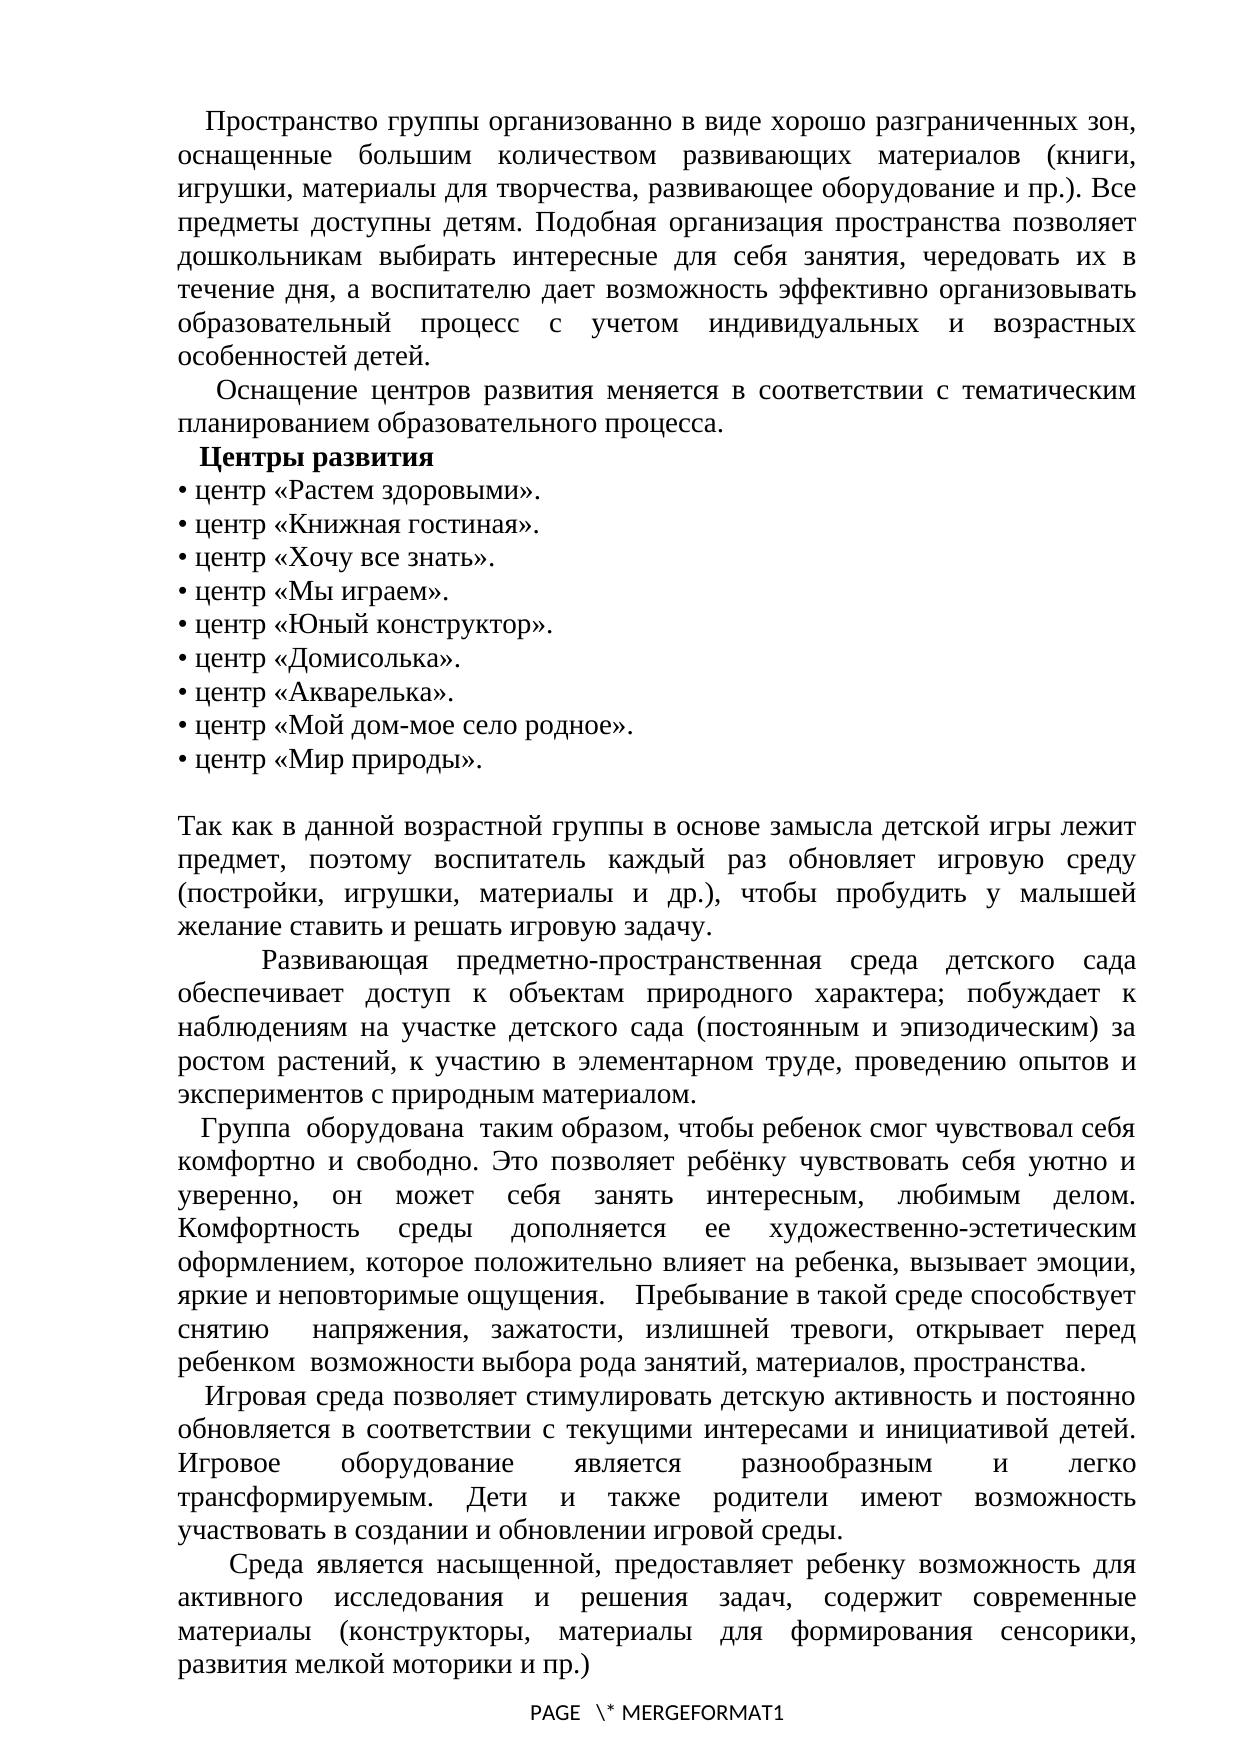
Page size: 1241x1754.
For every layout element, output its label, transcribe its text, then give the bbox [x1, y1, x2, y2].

text Центры развития [177, 439, 1137, 472]
text • центр «Хочу все знать». [177, 539, 1137, 573]
text • центр «Мой дом-мое село родное». [177, 707, 1137, 741]
text Так как в данной возрастной группы в основе замысла детской игры лежит предмет, поэтому воспитатель каждый раз обновляет игровую среду (постройки, игрушки, материалы и др.), чтобы пробудить у малышей желание ставить и решать игровую задачу. [177, 808, 1137, 942]
text Развивающая предметно-пространственная среда детского сада обеспечивает доступ к объектам природного характера; побуждает к наблюдениям на участке детского сада (постоянным и эпизодическим) за ростом растений, к участию в элементарном труде, проведению опытов и экспериментов с природным материалом. [177, 942, 1137, 1110]
text Группа оборудована таким образом, чтобы ребенок смог чувствовал себя комфортно и свободно. Это позволяет ребёнку чувствовать себя уютно и уверенно, он может себя занять интересным, любимым делом. Комфортность среды дополняется ее художественно-эстетическим оформлением, которое положительно влияет на ребенка, вызывает эмоции, яркие и неповторимые ощущения. Пребывание в такой среде способствует снятию напряжения, зажатости, излишней тревоги, открывает перед ребенком возможности выбора рода занятий, материалов, пространства. [177, 1110, 1137, 1378]
text • центр «Мы играем». [177, 573, 1137, 607]
text Среда является насыщенной, предоставляет ребенку возможность для активного исследования и решения задач, содержит современные материалы (конструкторы, материалы для формирования сенсорики, развития мелкой моторики и пр.) [177, 1546, 1137, 1680]
text Игровая среда позволяет стимулировать детскую активность и постоянно обновляется в соответствии с текущими интересами и инициативой детей. Игровое оборудование является разнообразным и легко трансформируемым. Дети и также родители имеют возможность участвовать в создании и обновлении игровой среды. [177, 1378, 1137, 1546]
text • центр «Книжная гостиная». [177, 506, 1137, 539]
text • центр «Растем здоровыми». [177, 472, 1137, 506]
text • центр «Акварелька». [177, 674, 1137, 707]
text Пространство группы организованно в виде хорошо разграниченных зон, оснащенные большим количеством развивающих материалов (книги, игрушки, материалы для творчества, развивающее оборудование и пр.). Все предметы доступны детям. Подобная организация пространства позволяет дошкольникам выбирать интересные для себя занятия, чередовать их в течение дня, а воспитателю дает возможность эффективно организовывать образовательный процесс с учетом индивидуальных и возрастных особенностей детей. [177, 103, 1137, 372]
text • центр «Мир природы». [177, 741, 1137, 774]
text Оснащение центров развития меняется в соответствии с тематическим планированием образовательного процесса. [177, 372, 1137, 439]
text • центр «Юный конструктор». [177, 607, 1137, 640]
text • центр «Домисолька». [177, 640, 1137, 674]
